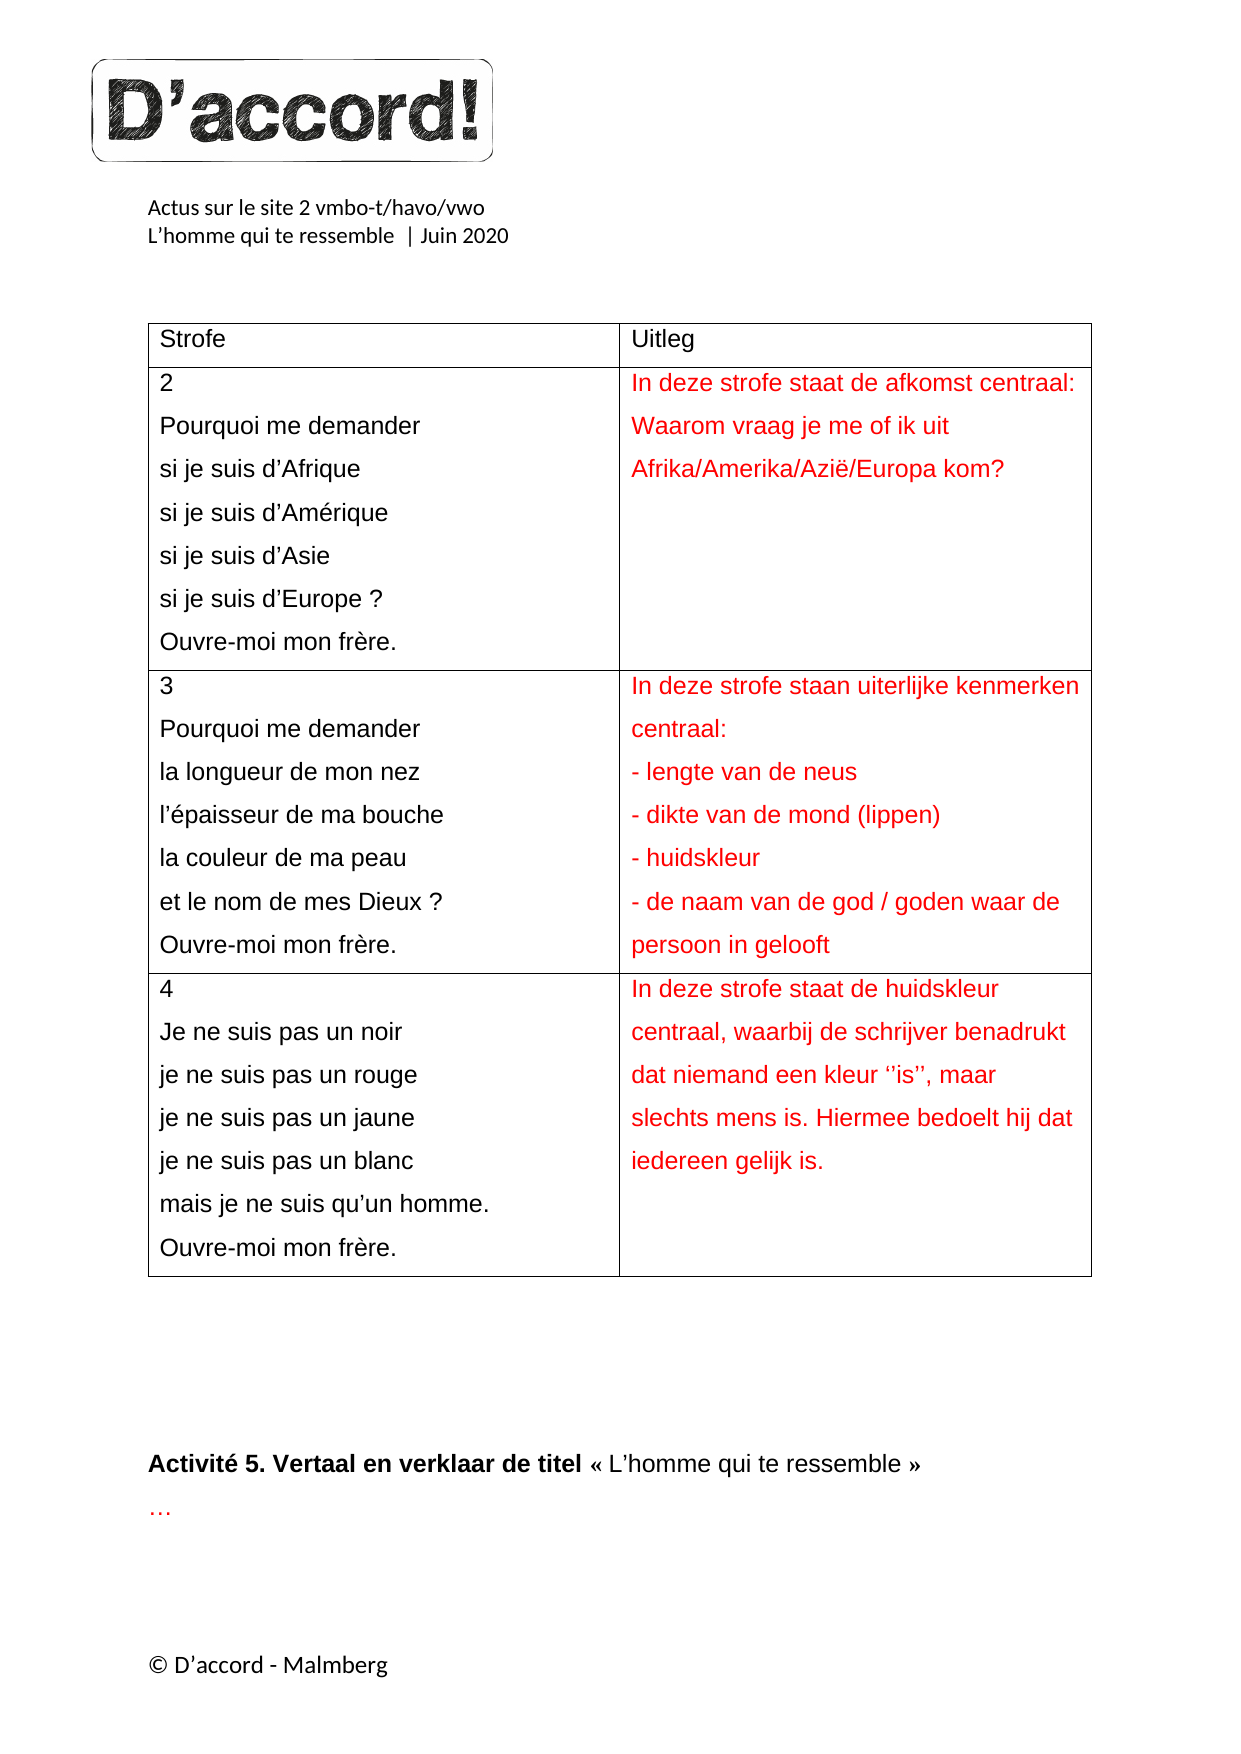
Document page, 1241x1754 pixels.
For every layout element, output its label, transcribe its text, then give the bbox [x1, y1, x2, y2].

table_header Strofe [149, 324, 619, 367]
table_cell 3 Pourquoi me demander la longueur de mon nez l’épaisseur de ma bouche la couleur de ma peau et le nom de mes Dieux ? Ouvre-moi mon frère. [149, 671, 619, 973]
table_cell In deze strofe staat de huidskleur centraal, waarbij de schrijver benadrukt dat niemand een kleur ‘’is’’, maar slechts mens is. Hiermee bedoelt hij dat iedereen gelijk is. [620, 974, 1091, 1276]
text Activité 5. Vertaal en verklaar de titel « L’homme qui te ressemble » [148, 1449, 1093, 1478]
text … [148, 1492, 1093, 1521]
table_cell 2 Pourquoi me demander si je suis d’Afrique si je suis d’Amérique si je suis d’Asie si je suis d’Europe ? Ouvre-moi mon frère. [149, 368, 619, 670]
table_cell In deze strofe staan uiterlijke kenmerken centraal: - lengte van de neus - dikte van de mond (lippen) - huidskleur - de naam van de god / goden waar de persoon in gelooft [620, 671, 1091, 973]
table_cell 4 Je ne suis pas un noir je ne suis pas un rouge je ne suis pas un jaune je ne suis pas un blanc mais je ne suis qu’un homme. Ouvre-moi mon frère. [149, 974, 619, 1276]
table_cell In deze strofe staat de afkomst centraal: Waarom vraag je me of ik uit Afrika/Amerika/Azië/Europa kom? [620, 368, 1091, 670]
table_header Uitleg [620, 324, 1091, 367]
